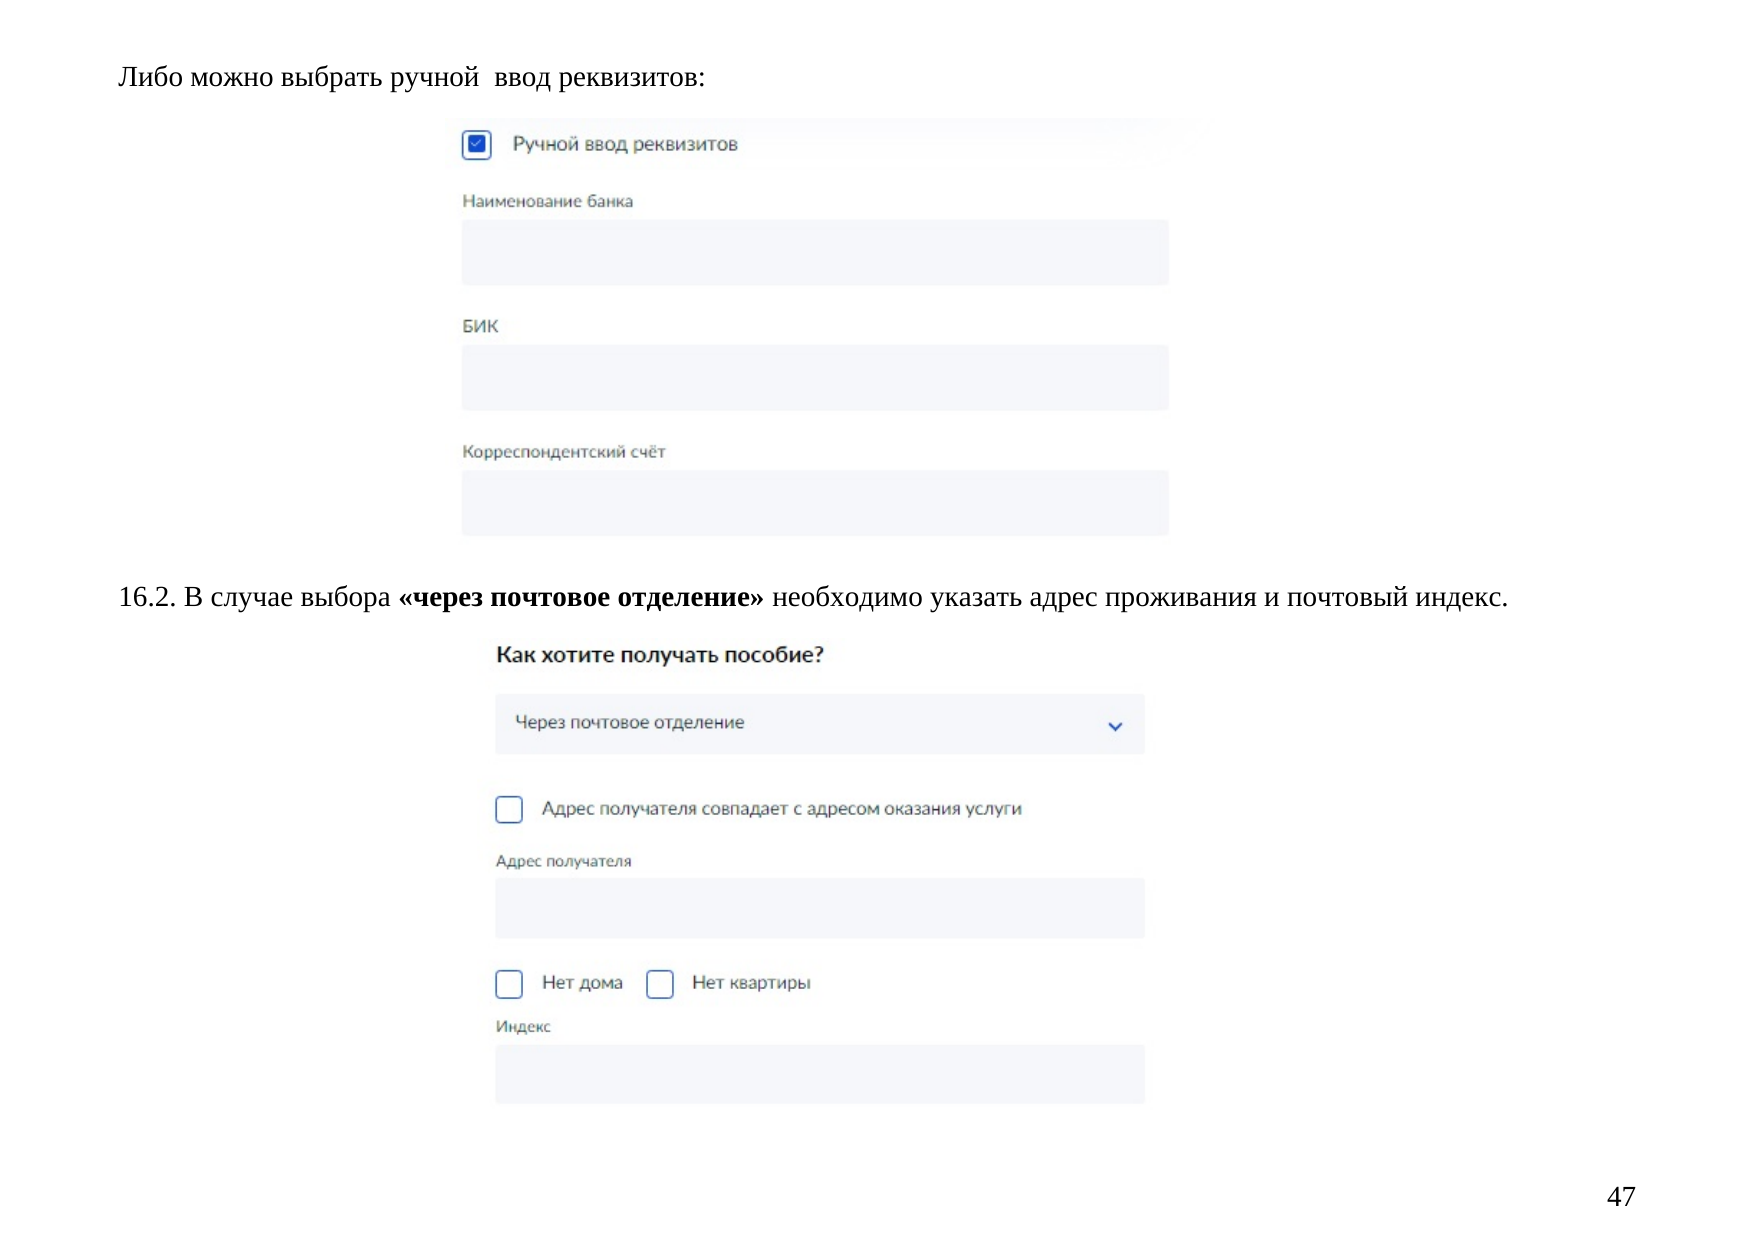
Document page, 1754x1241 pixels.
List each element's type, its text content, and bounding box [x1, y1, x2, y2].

picture [477, 638, 1365, 1117]
text 16.2. В случае выбора «через почтовое отделение» необходимо указать адрес проживания и почтовый индекс. [118, 579, 1636, 613]
picture [445, 118, 1309, 555]
text Либо можно выбрать ручной ввод реквизитов: [118, 59, 1636, 93]
